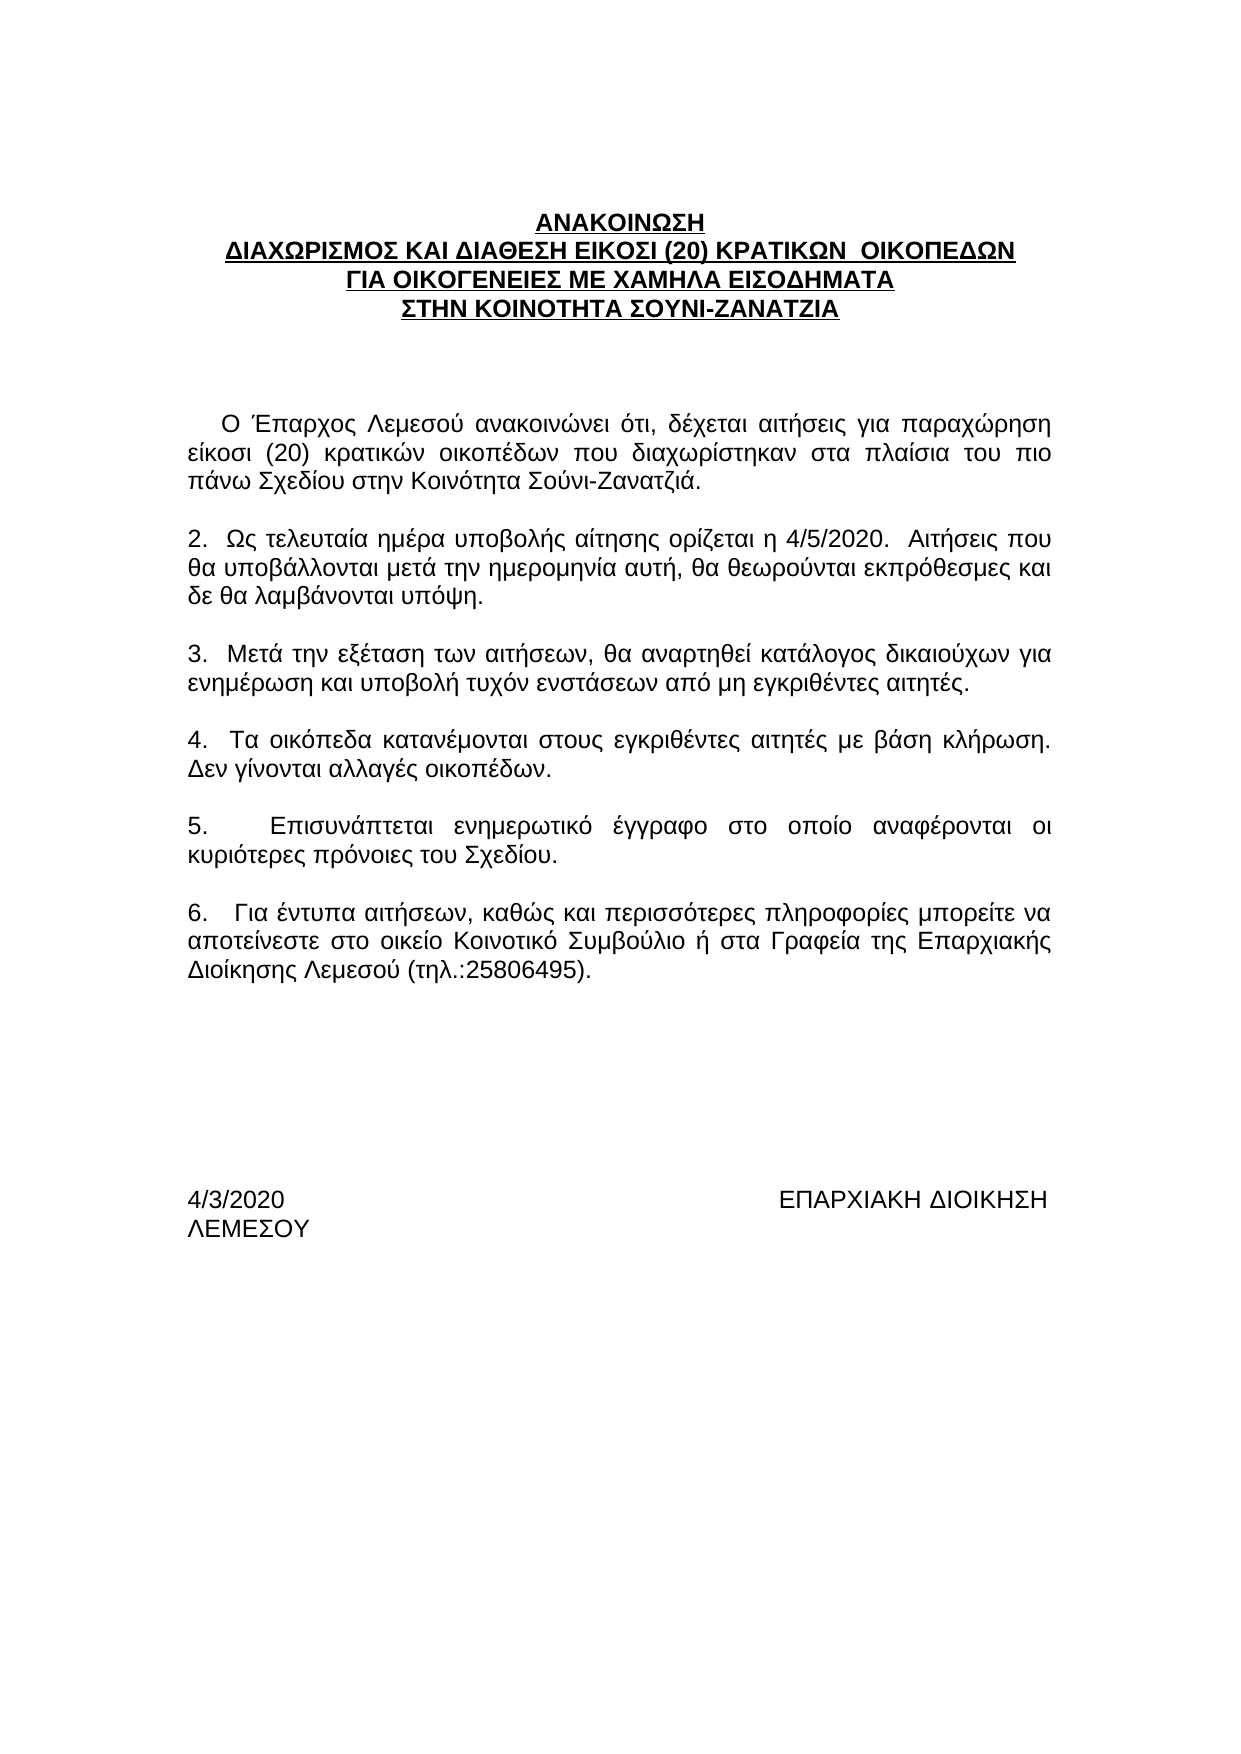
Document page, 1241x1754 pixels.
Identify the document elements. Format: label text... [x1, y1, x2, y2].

text ΣΤΗΝ ΚΟΙΝΟΤΗΤΑ ΣΟΥΝΙ-ΖΑΝΑΤΖΙΑ [187, 294, 1053, 322]
text 3. Μετά την εξέταση των αιτήσεων, θα αναρτηθεί κατάλογος δικαιούχων για ενημέρωση και υποβολή τυχόν ενστάσεων από μη εγκριθέντες αιτητές. [187, 639, 1053, 696]
text 5. Επισυνάπτεται ενημερωτικό έγγραφο στο οποίο αναφέρονται οι κυριότερες πρόνοιες του Σχεδίου. [187, 811, 1053, 869]
text 4. Τα οικόπεδα κατανέμονται στους εγκριθέντες αιτητές με βάση κλήρωση. Δεν γίνονται αλλαγές οικοπέδων. [187, 725, 1053, 782]
text 2. Ως τελευταία ημέρα υποβολής αίτησης ορίζεται η 4/5/2020. Αιτήσεις που θα υποβάλλονται μετά την ημερομηνία αυτή, θα θεωρούνται εκπρόθεσμες και δε θα λαμβάνονται υπόψη. [187, 524, 1053, 610]
text ΑΝΑΚΟΙΝΩΣΗ [187, 207, 1053, 236]
text 4/3/2020 ΕΠΑΡΧΙΑΚΗ ΔΙΟΙΚΗΣΗ ΛΕΜΕΣΟΥ [187, 1185, 1053, 1242]
text ΓΙΑ ΟΙΚΟΓΕΝΕΙΕΣ ΜΕ ΧΑΜΗΛΑ ΕΙΣΟΔΗΜΑΤΑ [187, 265, 1053, 294]
text 6. Για έντυπα αιτήσεων, καθώς και περισσότερες πληροφορίες μπορείτε να αποτείνεστε στο οικείο Κοινοτικό Συμβούλιο ή στα Γραφεία της Επαρχιακής Διοίκησης Λεμεσού (τηλ.:25806495). [187, 897, 1053, 984]
text Ο Έπαρχος Λεμεσού ανακοινώνει ότι, δέχεται αιτήσεις για παραχώρηση είκοσι (20) κρατικών οικοπέδων που διαχωρίστηκαν στα πλαίσια του πιο πάνω Σχεδίου στην Κοινότητα Σούνι-Ζανατζιά. [187, 409, 1053, 495]
text ΔΙΑΧΩΡΙΣΜΟΣ ΚΑΙ ΔΙΑΘΕΣΗ ΕΙΚΟΣΙ (20) ΚΡΑΤΙΚΩΝ ΟΙΚΟΠΕΔΩΝ [187, 236, 1053, 265]
